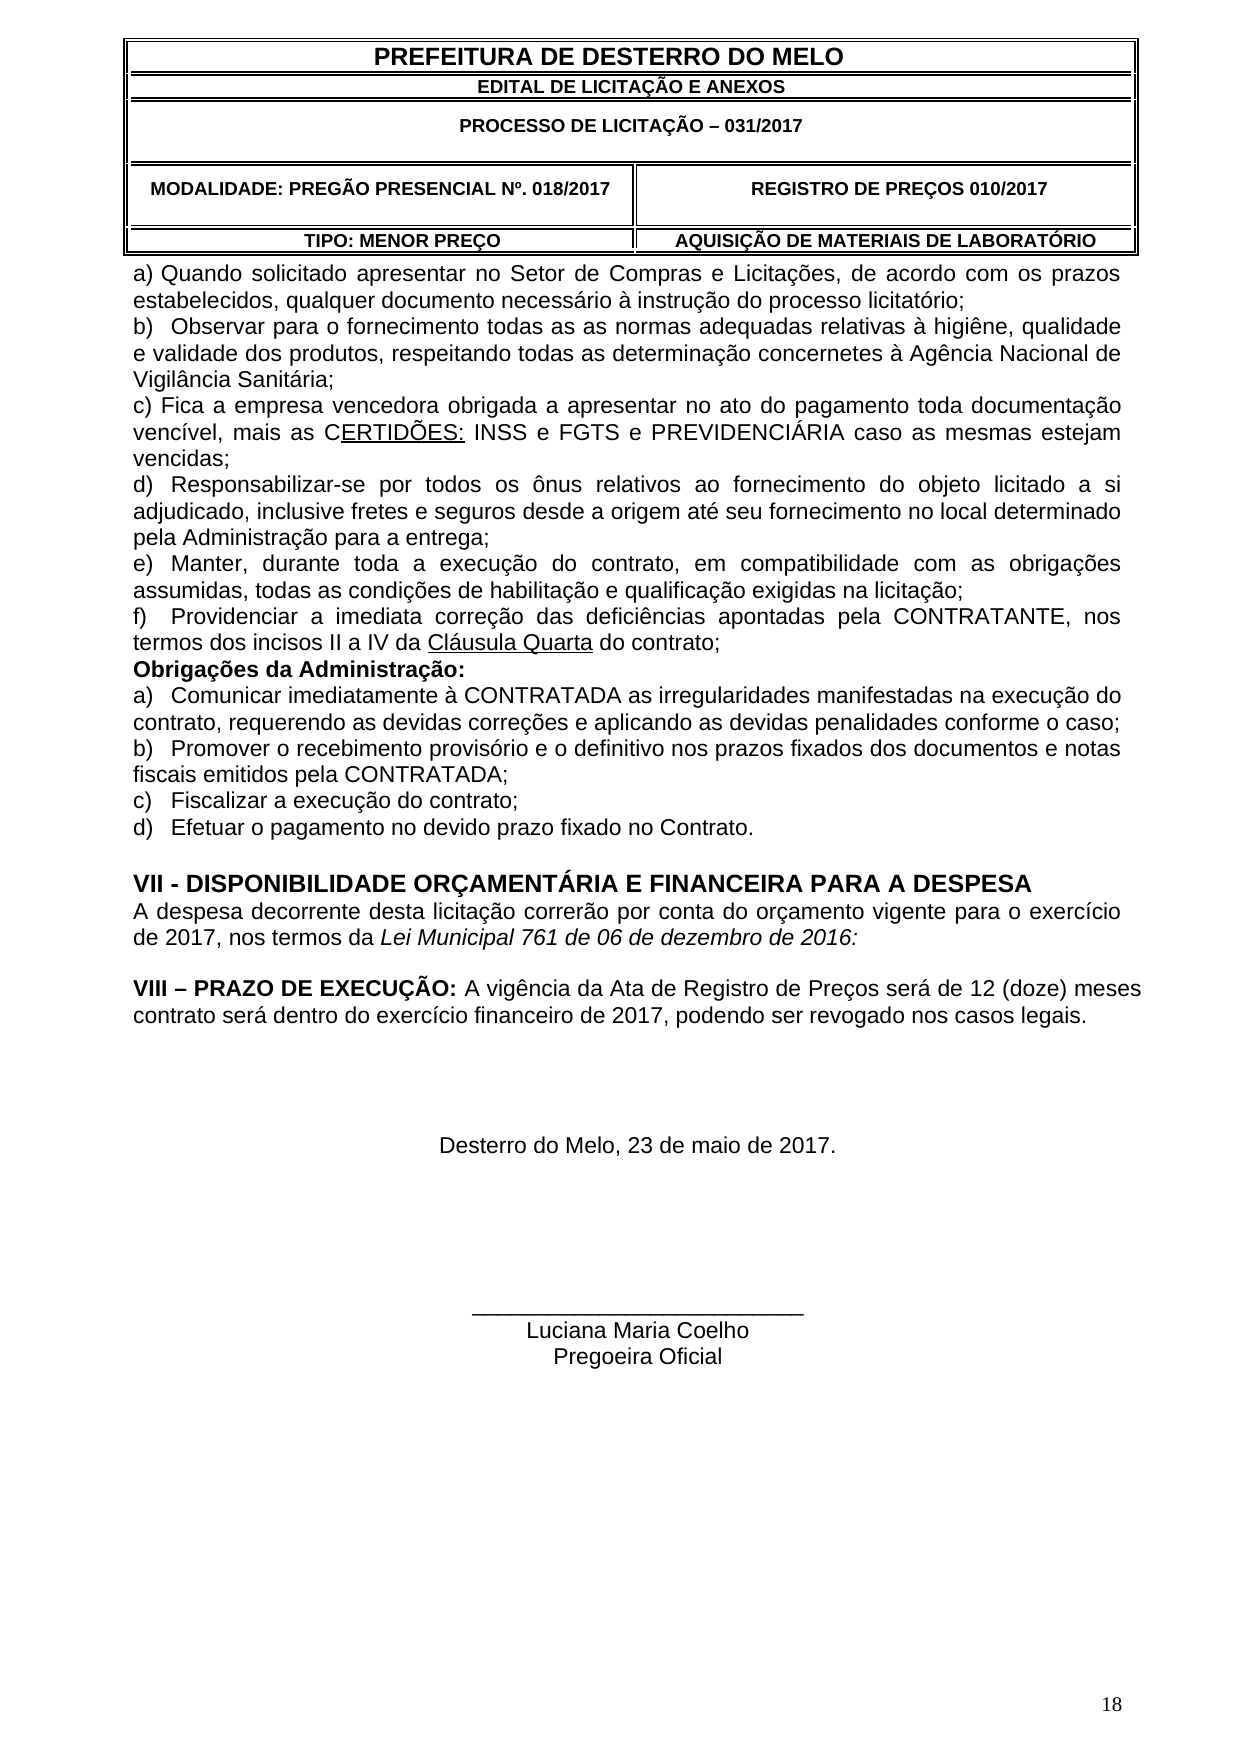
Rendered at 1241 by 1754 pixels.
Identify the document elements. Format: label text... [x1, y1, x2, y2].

text d) Efetuar o pagamento no devido prazo fixado no Contrato. [133, 814, 1122, 840]
text e) Manter, durante toda a execução do contrato, em compatibilidade com as obrigações assumidas, todas as condições de habilitação e qualificação exigidas na licitação; [133, 550, 1122, 603]
table_cell Luciana Maria Coelho Pregoeira Oficial [406, 1317, 849, 1369]
text A despesa decorrente desta licitação correrão por conta do orçamento vigente para o exercício de 2017, nos termos da Lei Municipal 761 de 06 de dezembro de 2016: [133, 898, 1122, 950]
text VII - DISPONIBILIDADE ORÇAMENTÁRIA E FINANCEIRA PARA A DESPESA [133, 869, 1143, 898]
text b) Promover o recebimento provisório e o definitivo nos prazos fixados dos documentos e notas fiscais emitidos pela CONTRATADA; [133, 735, 1122, 787]
text a) Quando solicitado apresentar no Setor de Compras e Licitações, de acordo com os prazos estabelecidos, qualquer documento necessário à instrução do processo licitatório; [133, 260, 1122, 313]
text f) Providenciar a imediata correção das deficiências apontadas pela CONTRATANTE, nos termos dos incisos II a IV da Cláusula Quarta do contrato; [133, 603, 1122, 656]
text b) Observar para o fornecimento todas as as normas adequadas relativas à higiêne, qualidade e validade dos produtos, respeitando todas as determinação concernetes à Agência Nacional de Vigilância Sanitária; [133, 313, 1122, 392]
text d) Responsabilizar-se por todos os ônus relativos ao fornecimento do objeto licitado a si adjudicado, inclusive fretes e seguros desde a origem até seu fornecimento no local determinado pela Administração para a entrega; [133, 471, 1122, 550]
table_header __________________________ [406, 1290, 849, 1317]
text VIII – PRAZO DE EXECUÇÃO: A vigência da Ata de Registro de Preços será de 12 (doze) meses contrato será dentro do exercício financeiro de 2017, podendo ser revogado nos casos legais. [133, 975, 1142, 1028]
text c) Fica a empresa vencedora obrigada a apresentar no ato do pagamento toda documentação vencível, mais as CERTIDÕES: INSS e FGTS e PREVIDENCIÁRIA caso as mesmas estejam vencidas; [133, 392, 1122, 471]
text c) Fiscalizar a execução do contrato; [133, 787, 1122, 814]
text Desterro do Melo, 23 de maio de 2017. [133, 1132, 1142, 1158]
text Obrigações da Administração: [133, 656, 1122, 682]
text a) Comunicar imediatamente à CONTRATADA as irregularidades manifestadas na execução do contrato, requerendo as devidas correções e aplicando as devidas penalidades conforme o caso; [133, 682, 1122, 735]
